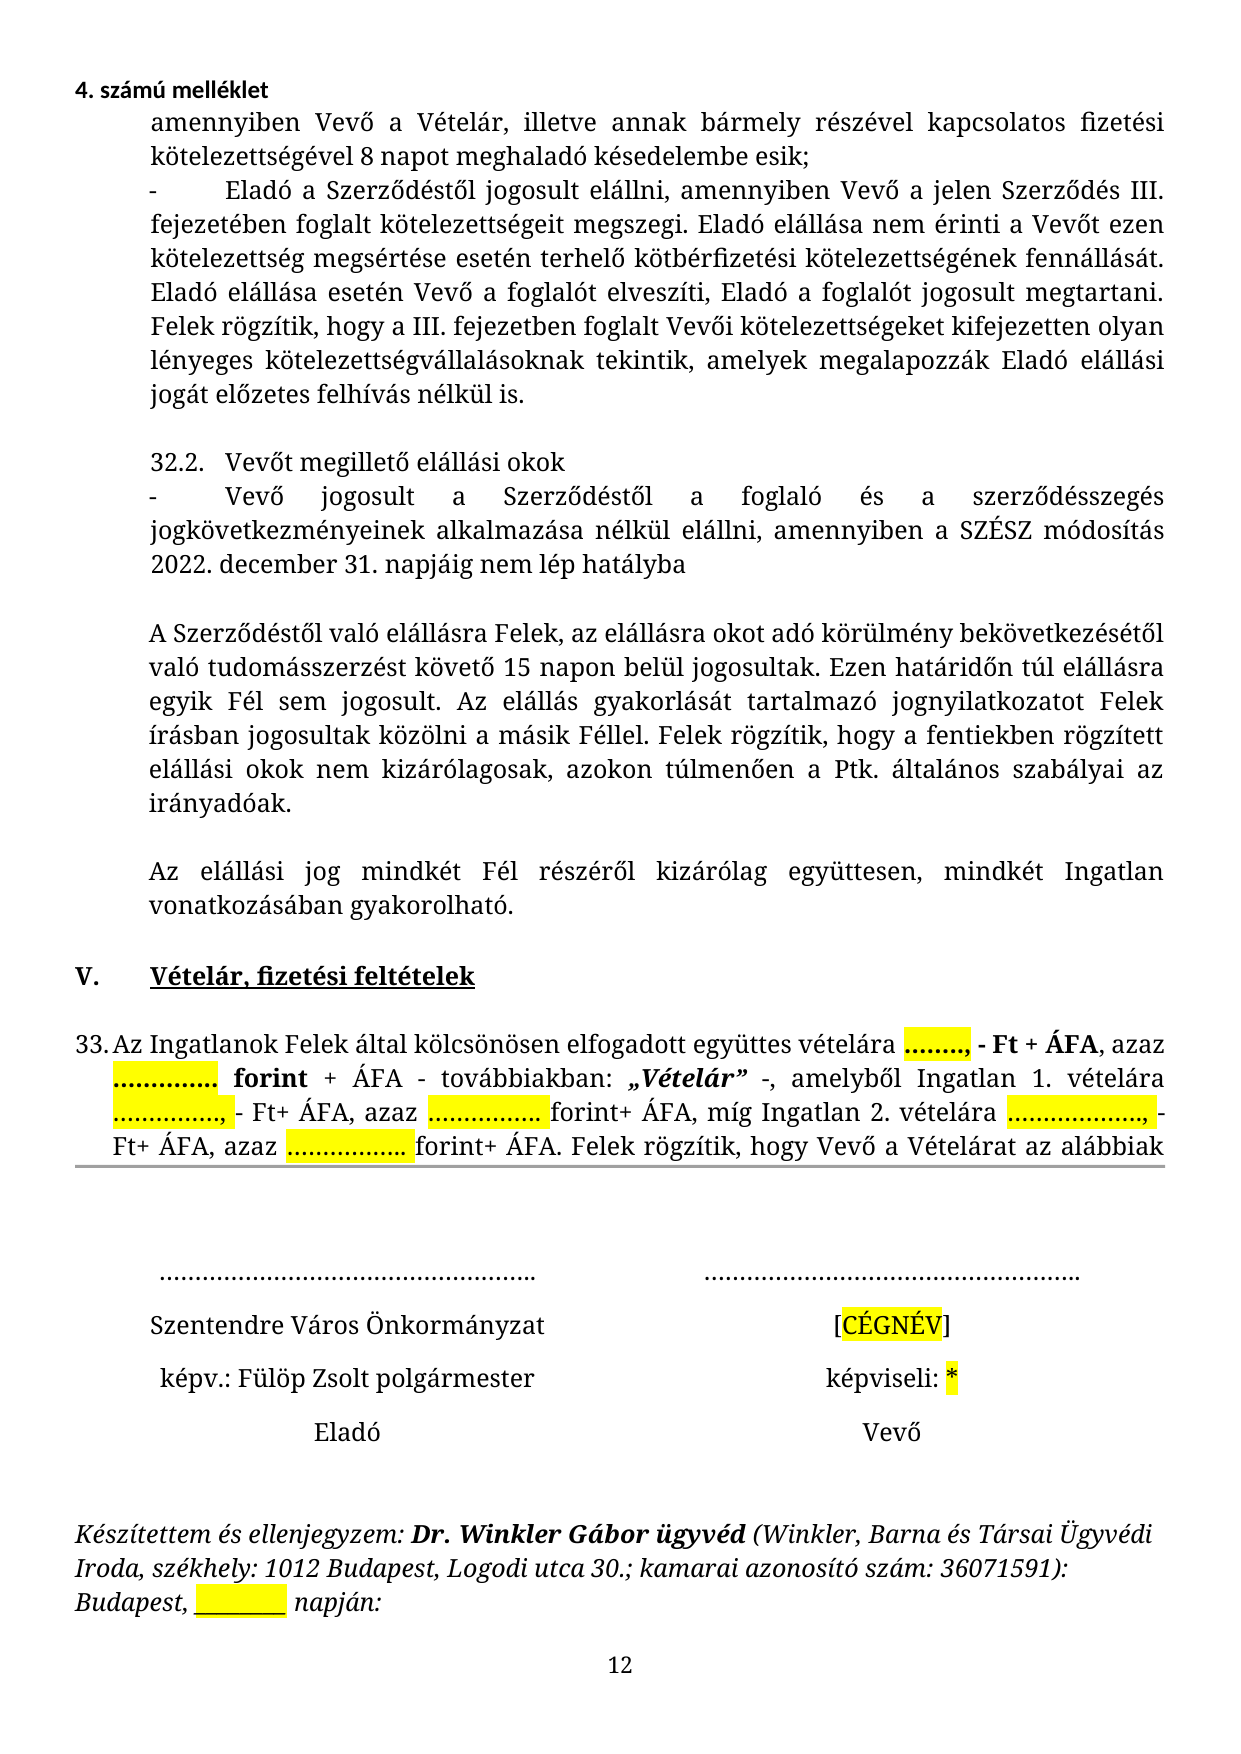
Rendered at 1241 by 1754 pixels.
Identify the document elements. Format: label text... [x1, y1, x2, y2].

list Vevő jogosult a Szerződéstől a foglaló és a szerződésszegés jogkövetkezményeinek alkalmazása nélkül elállni, amennyiben a SZÉSZ módosítás 2022. december 31. napjáig nem lép hatályba [149, 479, 1165, 581]
list Vételár, fizetési feltételek [75, 958, 1165, 993]
list Az Ingatlanok Felek által kölcsönösen elfogadott együttes vételára …….., - Ft + ÁFA, azaz ………….. forint + ÁFA - továbbiakban: „Vételár” -, amelyből Ingatlan 1. vételára ……………, - Ft+ ÁFA, azaz ……………. forint+ ÁFA, míg Ingatlan 2. vételára ………………., - Ft+ ÁFA, azaz …………….. forint+ ÁFA. Felek rögzítik, hogy Vevő a Vételárat az alábbiak szerint fizeti meg: [75, 1027, 1165, 1163]
list Eladó jogosult a Szerződéstől külön előzetes felhívás nélkül elállni, amennyiben Vevő a Vételár, illetve annak bármely részével kapcsolatos fizetési kötelezettségével 8 napot meghaladó késedelembe esik; [149, 104, 1165, 172]
text Az elállási jog mindkét Fél részéről kizárólag együttesen, mindkét Ingatlan vonatkozásában gyakorolható. [149, 854, 1165, 922]
list Vevőt megillető elállási okok [150, 445, 1165, 479]
list Eladó a Szerződéstől jogosult elállni, amennyiben Vevő a jelen Szerződés III. fejezetében foglalt kötelezettségeit megszegi. Eladó elállása nem érinti a Vevőt ezen kötelezettség megsértése esetén terhelő kötbérfizetési kötelezettségének fennállását. Eladó elállása esetén Vevő a foglalót elveszíti, Eladó a foglalót jogosult megtartani. Felek rögzítik, hogy a III. fejezetben foglalt Vevői kötelezettségeket kifejezetten olyan lényeges kötelezettségvállalásoknak tekintik, amelyek megalapozzák Eladó elállási jogát előzetes felhívás nélkül is. [149, 172, 1165, 411]
text A Szerződéstől való elállásra Felek, az elállásra okot adó körülmény bekövetkezésétől való tudomásszerzést követő 15 napon belül jogosultak. Ezen határidőn túl elállásra egyik Fél sem jogosult. Az elállás gyakorlását tartalmazó jognyilatkozatot Felek írásban jogosultak közölni a másik Féllel. Felek rögzítik, hogy a fentiekben rögzített elállási okok nem kizárólagosak, azokon túlmenően a Ptk. általános szabályai az irányadóak. [149, 615, 1165, 819]
